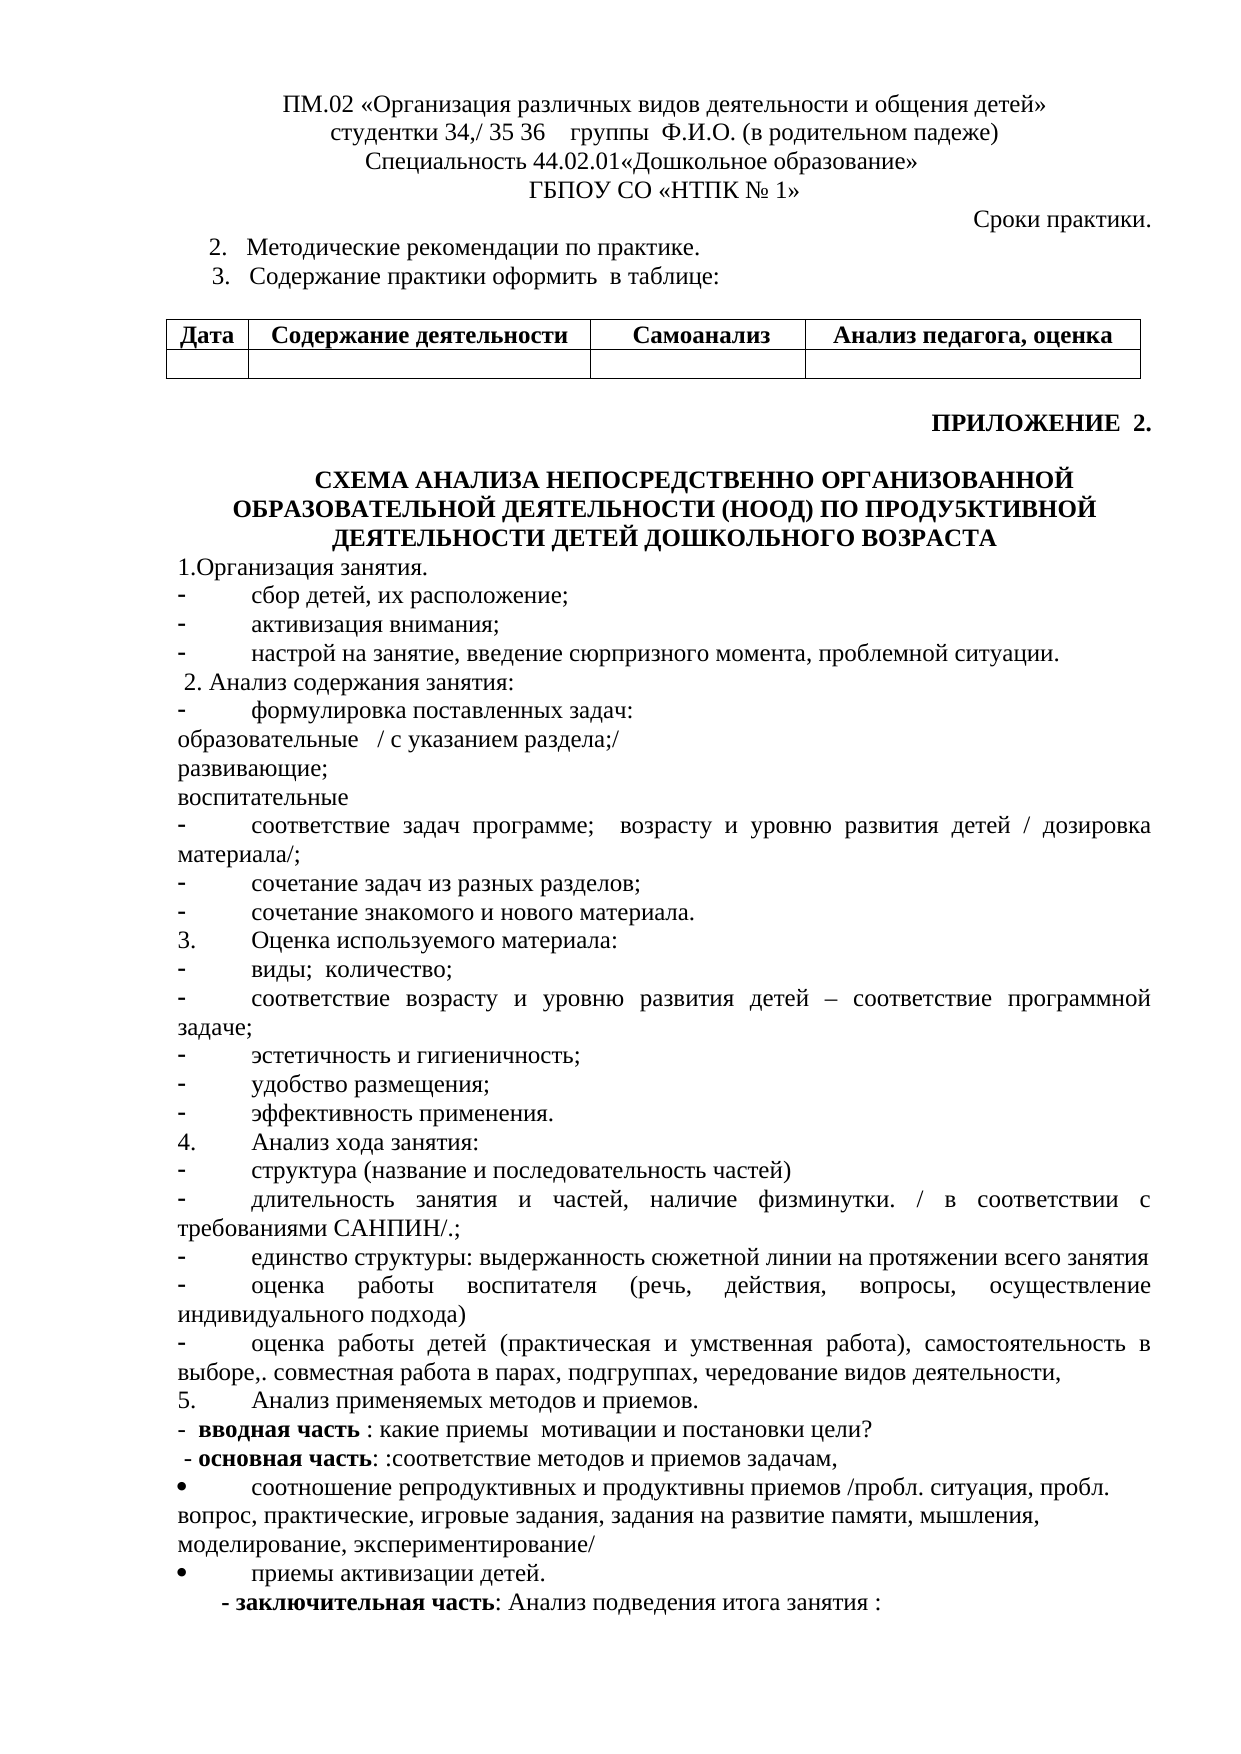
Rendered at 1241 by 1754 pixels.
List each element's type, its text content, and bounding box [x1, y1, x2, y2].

text воспитательные [177, 782, 1152, 811]
list оценка работы воспитателя (речь, действия, вопросы, осуществление индивидуального подхода) [177, 1271, 1152, 1328]
list Оценка используемого материала: [177, 926, 1152, 954]
list сбор детей, их расположение; [177, 581, 1152, 609]
text 1.Организация занятия. [177, 552, 1152, 581]
list формулировка поставленных задач: [177, 696, 1152, 724]
list Анализ применяемых методов и приемов. [177, 1386, 1152, 1414]
list Содержание практики оформить в таблице: [212, 261, 1152, 290]
list настрой на занятие, введение сюрпризного момента, проблемной ситуации. [177, 638, 1152, 667]
table_cell [806, 350, 1140, 378]
table_header Анализ педагога, оценка [806, 320, 1140, 348]
table_cell [167, 350, 248, 378]
text Сроки практики. [177, 204, 1152, 232]
table_cell [591, 350, 805, 378]
text - основная часть: :соответствие методов и приемов задачам, [177, 1443, 1152, 1472]
text ГБПОУ СО «НТПК № 1» [177, 175, 1152, 204]
list Анализ хода занятия: [177, 1127, 1152, 1156]
list эстетичность и гигиеничность; [177, 1041, 1152, 1069]
text - заключительная часть: Анализ подведения итога занятия : [177, 1587, 1152, 1616]
list единство структуры: выдержанность сюжетной линии на протяжении всего занятия [177, 1242, 1152, 1271]
table_header Содержание деятельности [249, 320, 590, 348]
list сочетание знакомого и нового материала. [177, 897, 1152, 926]
list сочетание задач из разных разделов; [177, 868, 1152, 897]
text - вводная часть : какие приемы мотивации и постановки цели? [177, 1414, 1152, 1443]
list эффективность применения. [177, 1098, 1152, 1127]
text 2. Методические рекомендации по практике. [177, 232, 1152, 261]
table_header Дата [167, 320, 248, 348]
list оценка работы детей (практическая и умственная работа), самостоятельность в выборе,. совместная работа в парах, подгруппах, чередование видов деятельности, [177, 1328, 1152, 1386]
text 2. Анализ содержания занятия: [177, 667, 1152, 696]
list длительность занятия и частей, наличие физминутки. / в соответствии с требованиями САНПИН/.; [177, 1184, 1152, 1242]
list структура (название и последовательность частей) [177, 1156, 1152, 1184]
table_header Самоанализ [591, 320, 805, 348]
text Специальность 44.02.01«Дошкольное образование» [177, 146, 1152, 175]
list виды; количество; [177, 954, 1152, 983]
text ПРИЛОЖЕНИЕ 2. [177, 408, 1152, 437]
list соответствие задач программе; возрасту и уровню развития детей / дозировка материала/; [177, 811, 1152, 868]
list удобство размещения; [177, 1069, 1152, 1098]
text ПМ.02 «Организация различных видов деятельности и общения детей» [177, 89, 1152, 117]
text студентки 34,/ 35 36 группы Ф.И.О. (в родительном падеже) [177, 117, 1152, 146]
list соотношение репродуктивных и продуктивны приемов /пробл. ситуация, пробл. вопрос, практические, игровые задания, задания на развитие памяти, мышления, моделирование, экспериментирование/ [177, 1472, 1152, 1558]
list приемы активизации детей. [177, 1558, 1152, 1587]
list активизация внимания; [177, 609, 1152, 638]
text развивающие; [177, 753, 1152, 782]
table_cell [249, 350, 590, 378]
text СХЕМА АНАЛИЗА НЕПОСРЕДСТВЕННО ОРГАНИЗОВАННОЙ ОБРАЗОВАТЕЛЬНОЙ ДЕЯТЕЛЬНОСТИ (НООД) ПО ПРОДУ5КТИВНОЙ ДЕЯТЕЛЬНОСТИ ДЕТЕЙ ДОШКОЛЬНОГО ВОЗРАСТА [177, 466, 1152, 552]
list соответствие возрасту и уровню развития детей – соответствие программной задаче; [177, 983, 1152, 1041]
text образовательные / с указанием раздела;/ [177, 724, 1152, 753]
